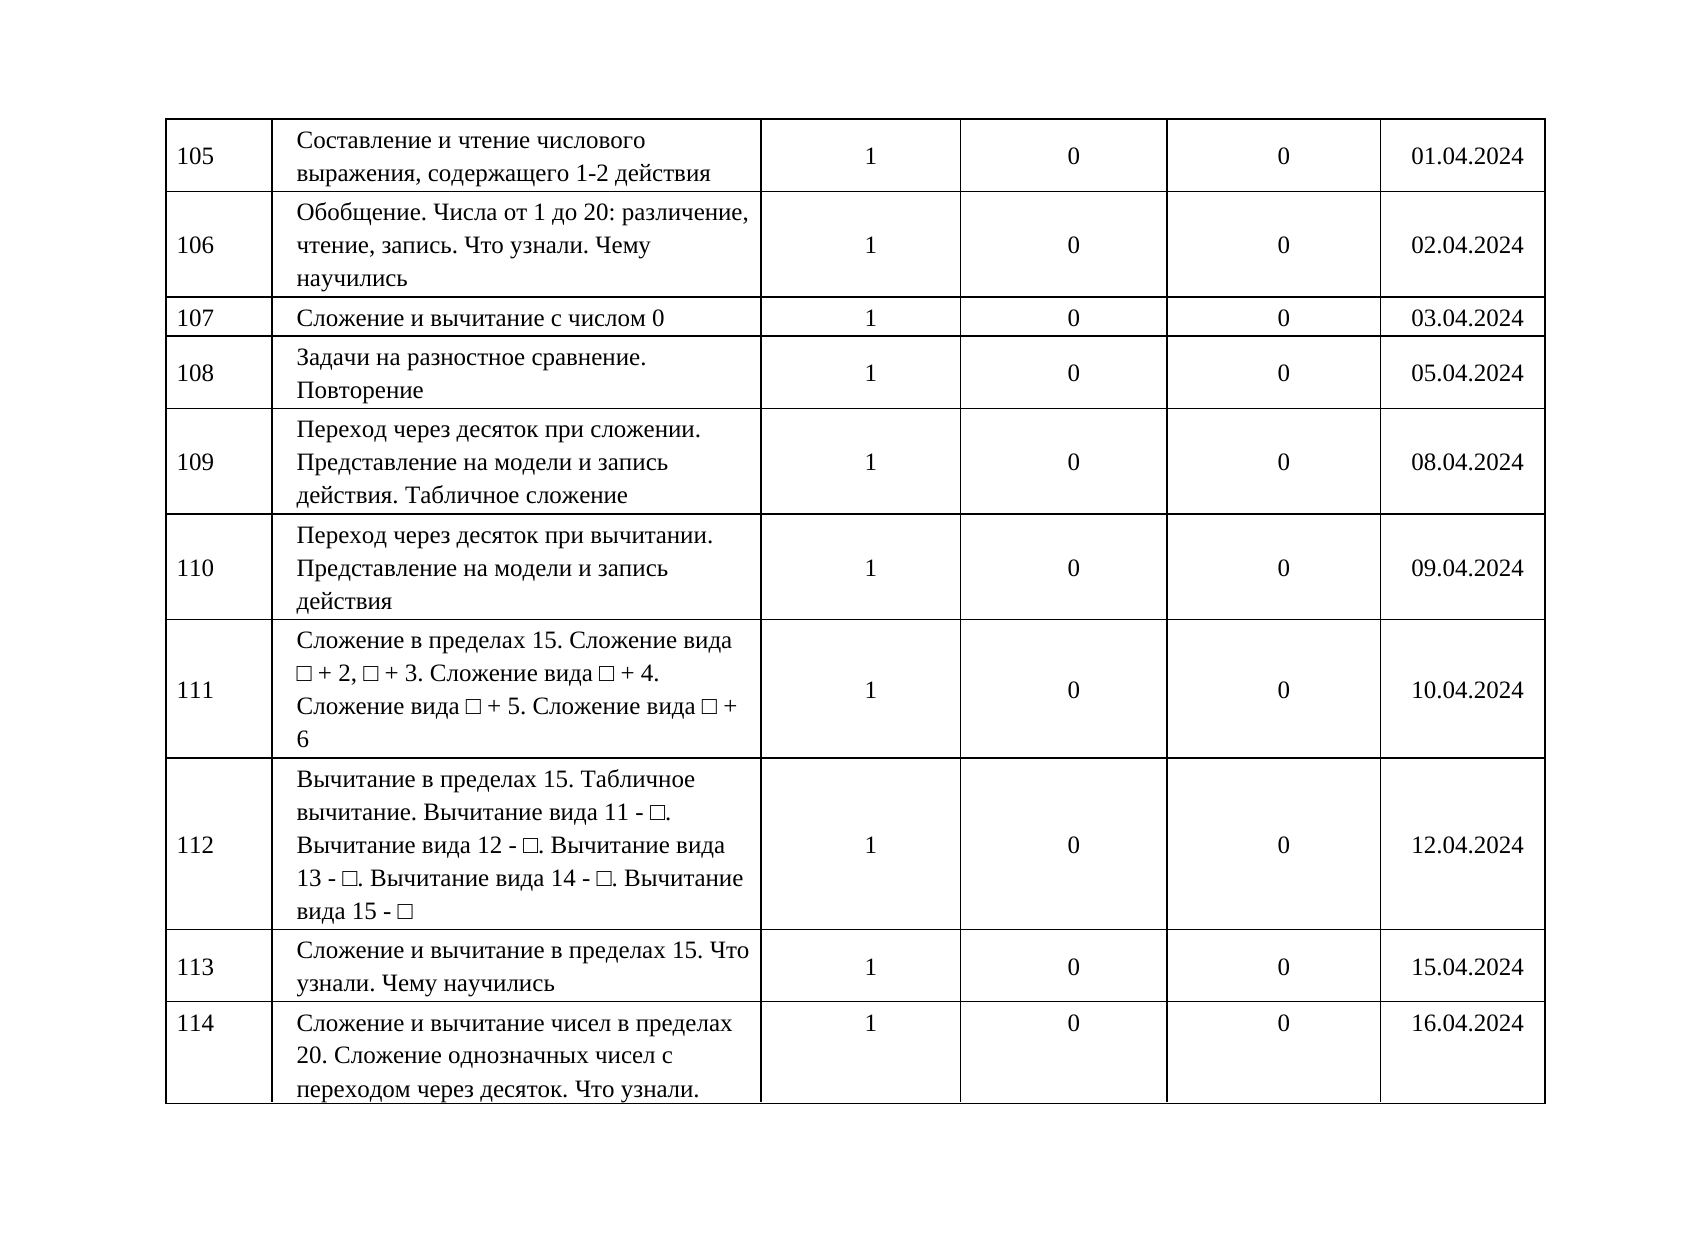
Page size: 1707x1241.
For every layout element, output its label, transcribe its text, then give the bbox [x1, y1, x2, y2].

table_cell 0 [961, 120, 1166, 191]
table_cell 0 [1168, 759, 1380, 928]
table_cell 03.04.2024 [1381, 298, 1544, 335]
table_cell 0 [1168, 1002, 1380, 1102]
table_cell 08.04.2024 [1381, 409, 1544, 513]
table_cell 111 [167, 620, 271, 757]
table_cell 0 [961, 930, 1166, 1001]
table_cell 114 [167, 1002, 271, 1102]
table_cell 02.04.2024 [1381, 192, 1544, 296]
table_cell Сложение и вычитание в пределах 15. Что узнали. Чему научились [273, 930, 760, 1001]
table_cell 0 [1168, 120, 1380, 191]
table_cell 0 [1168, 192, 1380, 296]
table_cell 109 [167, 409, 271, 513]
table_cell Обобщение. Числа от 1 до 20: различение, чтение, запись. Что узнали. Чему научились [273, 192, 760, 296]
table_cell 106 [167, 192, 271, 296]
table_cell 1 [762, 192, 960, 296]
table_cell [273, 1002, 760, 1102]
table_cell Вычитание в пределах 15. Табличное вычитание. Вычитание вида 11 - □. Вычитание вида 12 - □. Вычитание вида 13 - □. Вычитание вида 14 - □. Вычитание вида 15 - □ [273, 759, 760, 928]
table_cell 10.04.2024 [1381, 620, 1544, 757]
table_cell 12.04.2024 [1381, 759, 1544, 928]
table_cell 1 [762, 1002, 960, 1102]
table_cell 01.04.2024 [1381, 120, 1544, 191]
table_cell 110 [167, 515, 271, 618]
table_cell 0 [1168, 515, 1380, 618]
table_cell 1 [762, 759, 960, 928]
table_cell 0 [961, 409, 1166, 513]
table_cell 1 [762, 337, 960, 408]
table_cell 105 [167, 120, 271, 191]
table_cell 09.04.2024 [1381, 515, 1544, 618]
table_cell 1 [762, 620, 960, 757]
table_cell 0 [961, 298, 1166, 335]
table_cell 0 [961, 1002, 1166, 1102]
table_cell Сложение и вычитание с числом 0 [273, 298, 760, 335]
table_cell 108 [167, 337, 271, 408]
table_cell 05.04.2024 [1381, 337, 1544, 408]
table_cell 0 [1168, 298, 1380, 335]
table_cell 16.04.2024 [1381, 1002, 1544, 1102]
table_cell 0 [961, 337, 1166, 408]
table_cell 1 [762, 409, 960, 513]
table_cell Сложение в пределах 15. Сложение вида □ + 2, □ + 3. Сложение вида □ + 4. Сложение вида □ + 5. Сложение вида □ + 6 [273, 620, 760, 757]
table_cell 113 [167, 930, 271, 1001]
table_cell 1 [762, 120, 960, 191]
table_cell 0 [1168, 409, 1380, 513]
table_cell Составление и чтение числового выражения, содержащего 1-2 действия [273, 120, 760, 191]
table_cell 1 [762, 515, 960, 618]
table_cell 15.04.2024 [1381, 930, 1544, 1001]
table_cell 0 [1168, 620, 1380, 757]
table_cell 0 [961, 192, 1166, 296]
table_cell 0 [1168, 930, 1380, 1001]
table_cell 1 [762, 930, 960, 1001]
table_cell 1 [762, 298, 960, 335]
table_cell 0 [961, 620, 1166, 757]
table_cell 0 [961, 515, 1166, 618]
table_cell 112 [167, 759, 271, 928]
table_cell Переход через десяток при вычитании. Представление на модели и запись действия [273, 515, 760, 618]
table_cell 0 [961, 759, 1166, 928]
table_cell Задачи на разностное сравнение. Повторение [273, 337, 760, 408]
table_cell Переход через десяток при сложении. Представление на модели и запись действия. Табличное сложение [273, 409, 760, 513]
table_cell 0 [1168, 337, 1380, 408]
table_cell 107 [167, 298, 271, 335]
